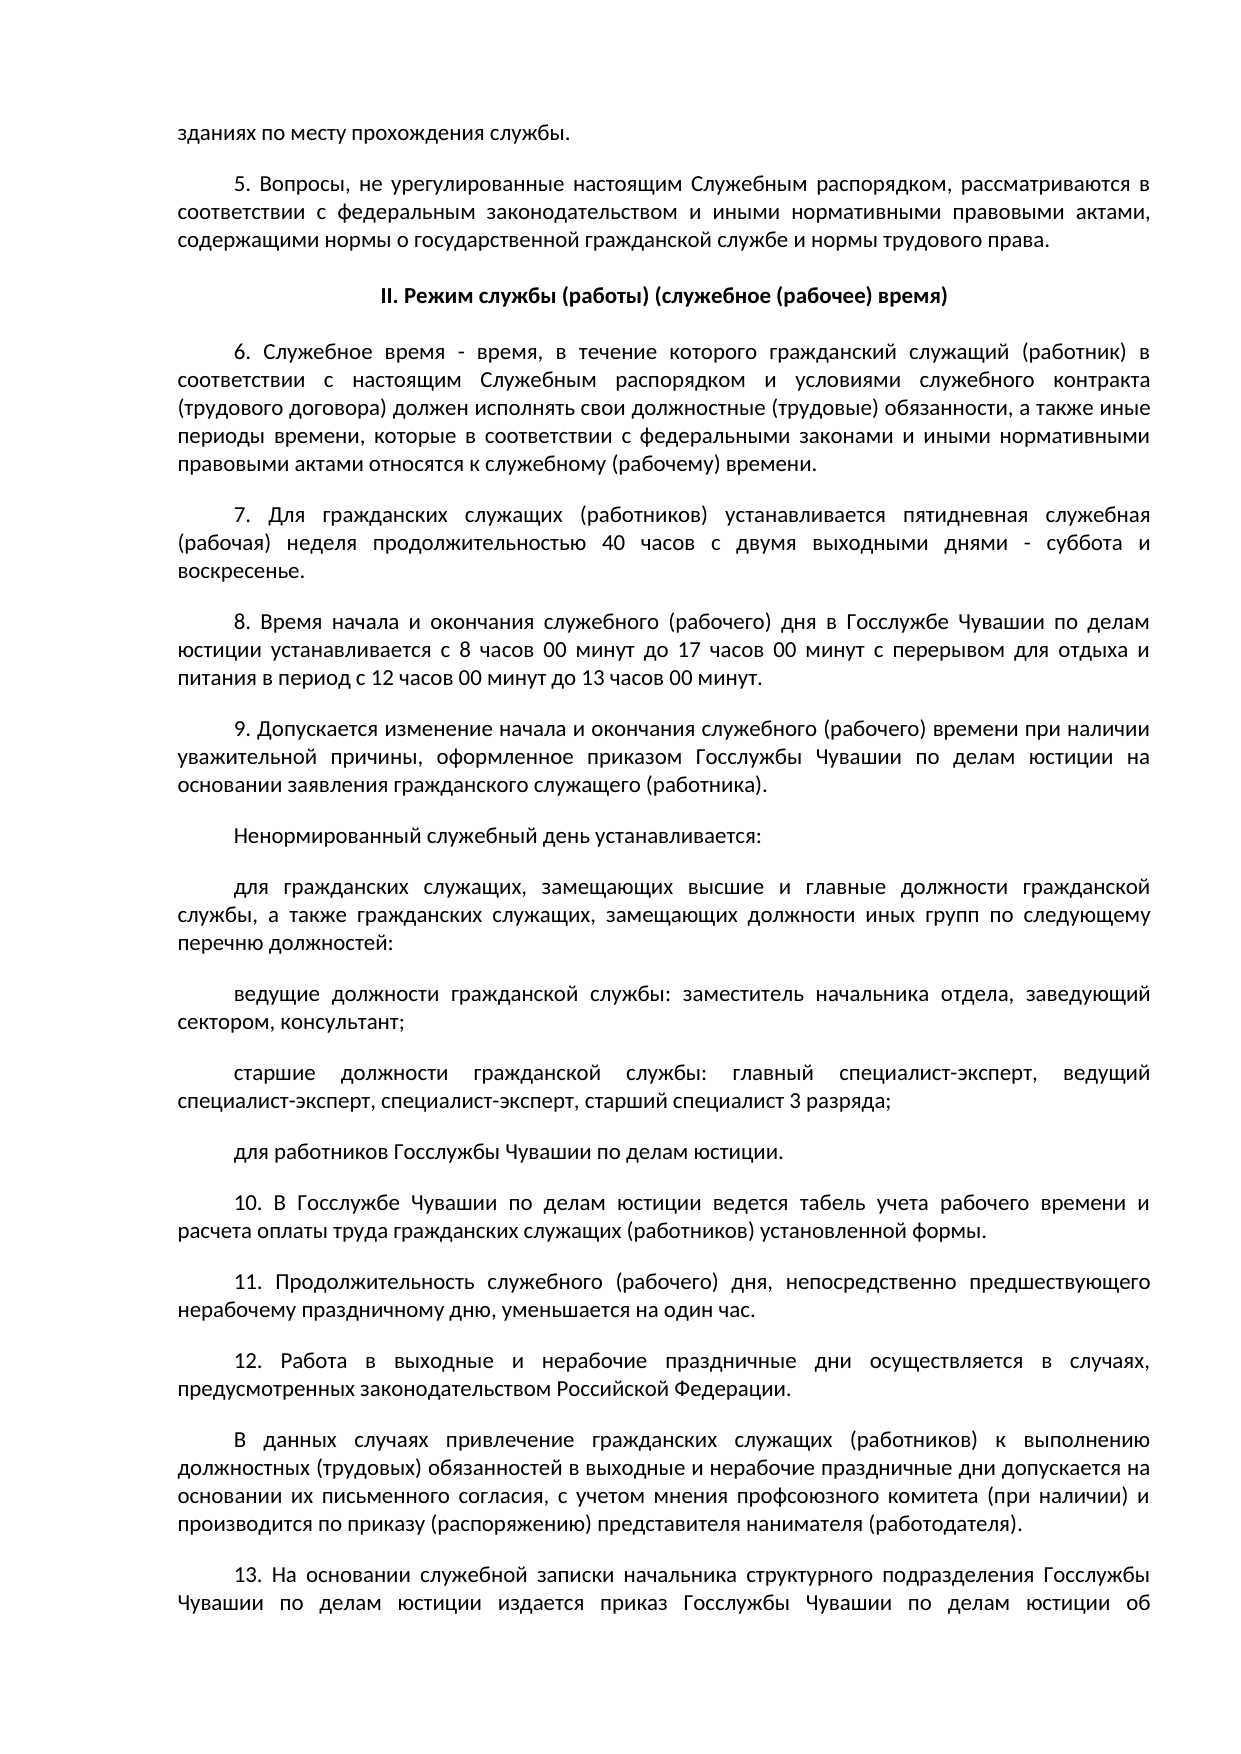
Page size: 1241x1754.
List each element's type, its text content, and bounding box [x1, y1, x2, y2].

text Ненормированный служебный день устанавливается: [177, 821, 1152, 849]
text ведущие должности гражданской службы: заместитель начальника отдела, заведующий сектором, консультант; [177, 979, 1152, 1035]
text 5. Вопросы, не урегулированные настоящим Служебным распорядком, рассматриваются в соответствии с федеральным законодательством и иными нормативными правовыми актами, содержащими нормы о государственной гражданской службе и нормы трудового права. [177, 169, 1152, 253]
text для гражданских служащих, замещающих высшие и главные должности гражданской службы, а также гражданских служащих, замещающих должности иных групп по следующему перечню должностей: [177, 872, 1152, 956]
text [177, 118, 1152, 146]
text 11. Продолжительность служебного (рабочего) дня, непосредственно предшествующего нерабочему праздничному дню, уменьшается на один час. [177, 1267, 1152, 1323]
title II. Режим службы (работы) (служебное (рабочее) время) [177, 281, 1152, 309]
text для работников Госслужбы Чувашии по делам юстиции. [177, 1137, 1152, 1165]
text 12. Работа в выходные и нерабочие праздничные дни осуществляется в случаях, предусмотренных законодательством Российской Федерации. [177, 1346, 1152, 1402]
text 8. Время начала и окончания служебного (рабочего) дня в Госслужбе Чувашии по делам юстиции устанавливается с 8 часов 00 минут до 17 часов 00 минут с перерывом для отдыха и питания в период с 12 часов 00 минут до 13 часов 00 минут. [177, 607, 1152, 691]
text 9. Допускается изменение начала и окончания служебного (рабочего) времени при наличии уважительной причины, оформленное приказом Госслужбы Чувашии по делам юстиции на основании заявления гражданского служащего (работника). [177, 714, 1152, 798]
text 6. Служебное время - время, в течение которого гражданский служащий (работник) в соответствии с настоящим Служебным распорядком и условиями служебного контракта (трудового договора) должен исполнять свои должностные (трудовые) обязанности, а также иные периоды времени, которые в соответствии с федеральными законами и иными нормативными правовыми актами относятся к служебному (рабочему) времени. [177, 337, 1152, 477]
text старшие должности гражданской службы: главный специалист-эксперт, ведущий специалист-эксперт, специалист-эксперт, старший специалист 3 разряда; [177, 1058, 1152, 1114]
text 10. В Госслужбе Чувашии по делам юстиции ведется табель учета рабочего времени и расчета оплаты труда гражданских служащих (работников) установленной формы. [177, 1188, 1152, 1244]
text 7. Для гражданских служащих (работников) устанавливается пятидневная служебная (рабочая) неделя продолжительностью 40 часов с двумя выходными днями - суббота и воскресенье. [177, 500, 1152, 584]
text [177, 1560, 1152, 1616]
text В данных случаях привлечение гражданских служащих (работников) к выполнению должностных (трудовых) обязанностей в выходные и нерабочие праздничные дни допускается на основании их письменного согласия, с учетом мнения профсоюзного комитета (при наличии) и производится по приказу (распоряжению) представителя нанимателя (работодателя). [177, 1425, 1152, 1537]
